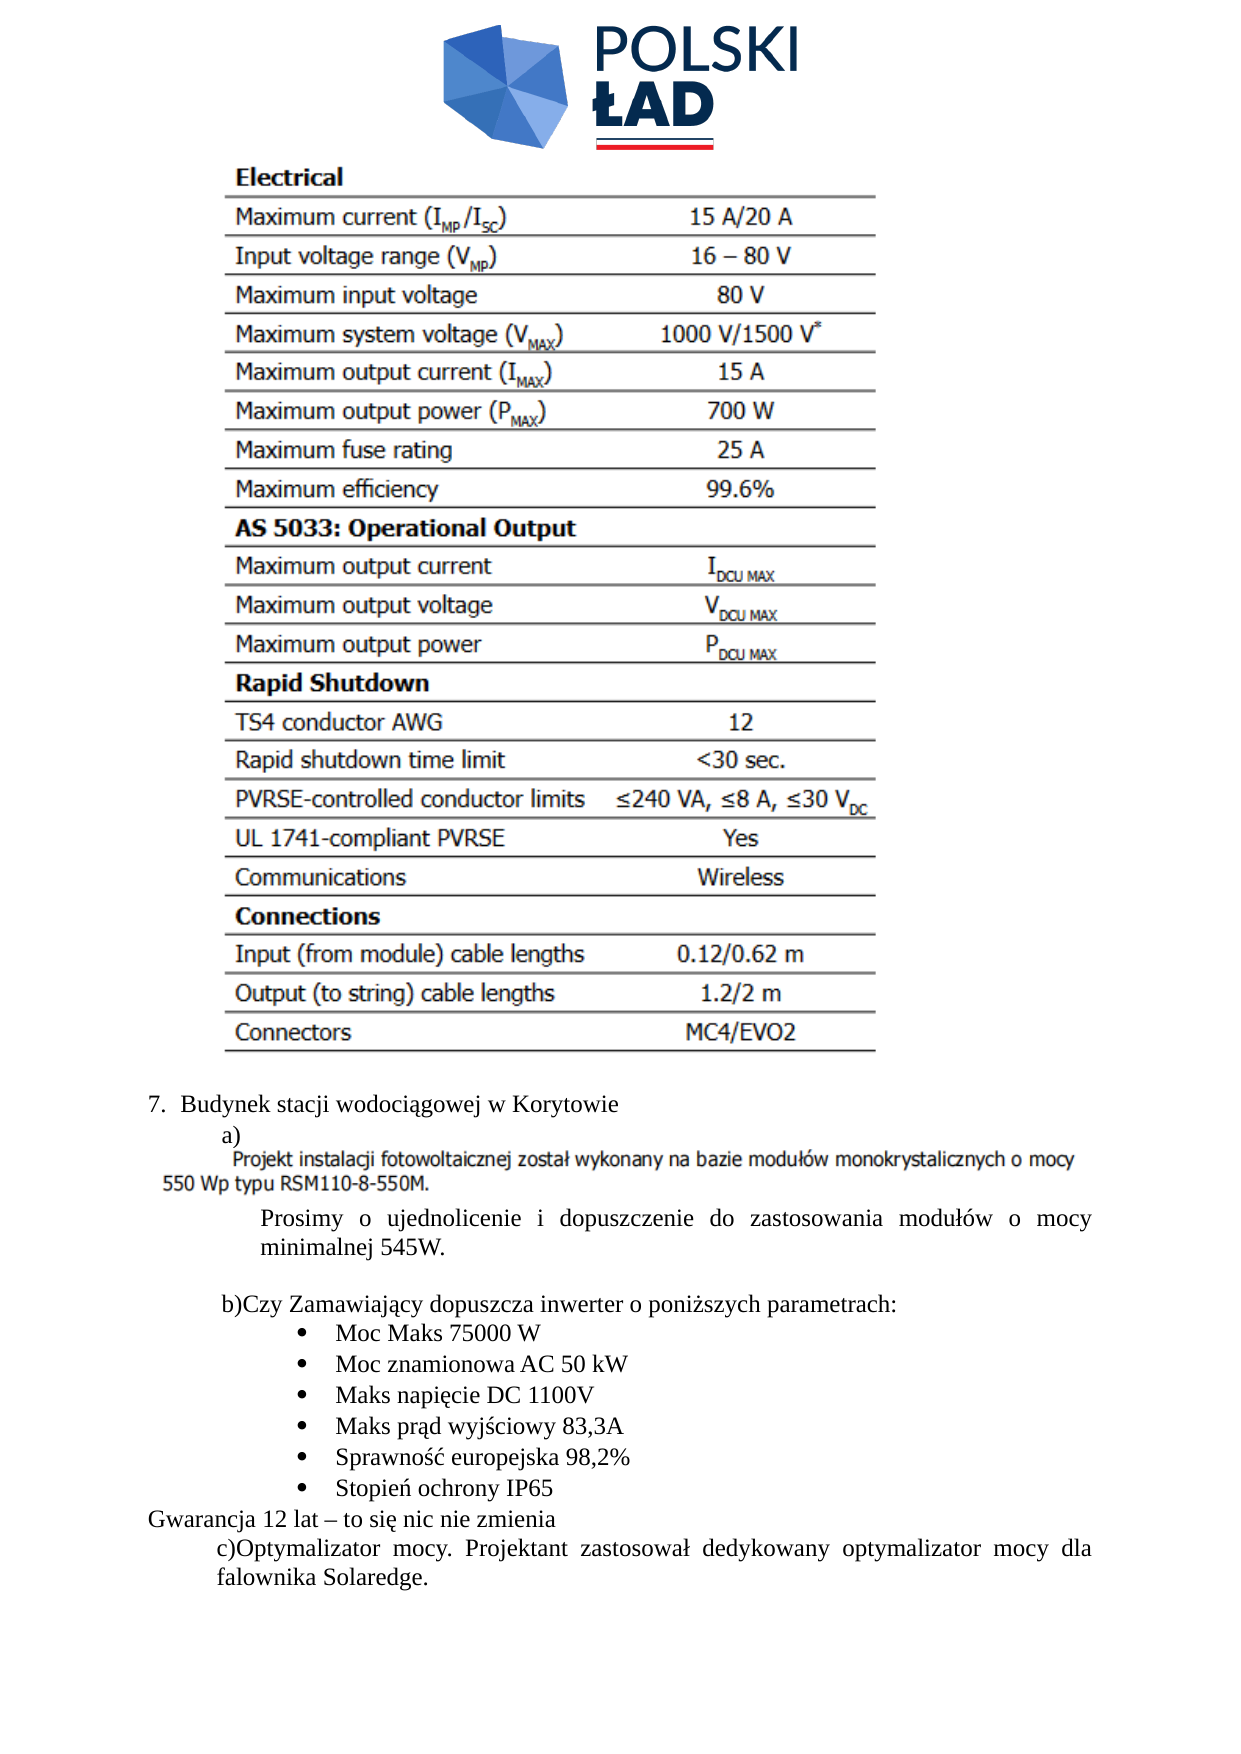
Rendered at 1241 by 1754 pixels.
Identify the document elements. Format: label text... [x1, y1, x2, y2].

picture [222, 161, 876, 1061]
list Prosimy o ujednolicenie i dopuszczenie do zastosowania modułów o mocy minimalnej 545W. [260, 1203, 1093, 1261]
list c)Optymalizator mocy. Projektant zastosował dedykowany optymalizator mocy dla falownika Solaredge. [216, 1533, 1093, 1591]
list Budynek stacji wodociągowej w Korytowie [148, 1089, 1093, 1118]
list Stopień ochrony IP65 [298, 1473, 1093, 1502]
list Moc znamionowa AC 50 kW [298, 1349, 1093, 1378]
picture [443, 25, 797, 150]
list Sprawność europejska 98,2% [298, 1442, 1093, 1471]
picture [147, 1148, 1092, 1204]
list Maks prąd wyjściowy 83,3A [298, 1411, 1093, 1440]
list Moc Maks 75000 W [298, 1318, 1093, 1347]
list a) [148, 1120, 1093, 1149]
list b)Czy Zamawiający dopuszcza inwerter o poniższych parametrach: [216, 1289, 1093, 1318]
list Maks napięcie DC 1100V [298, 1380, 1093, 1409]
list Gwarancja 12 lat – to się nic nie zmienia [148, 1504, 1093, 1533]
